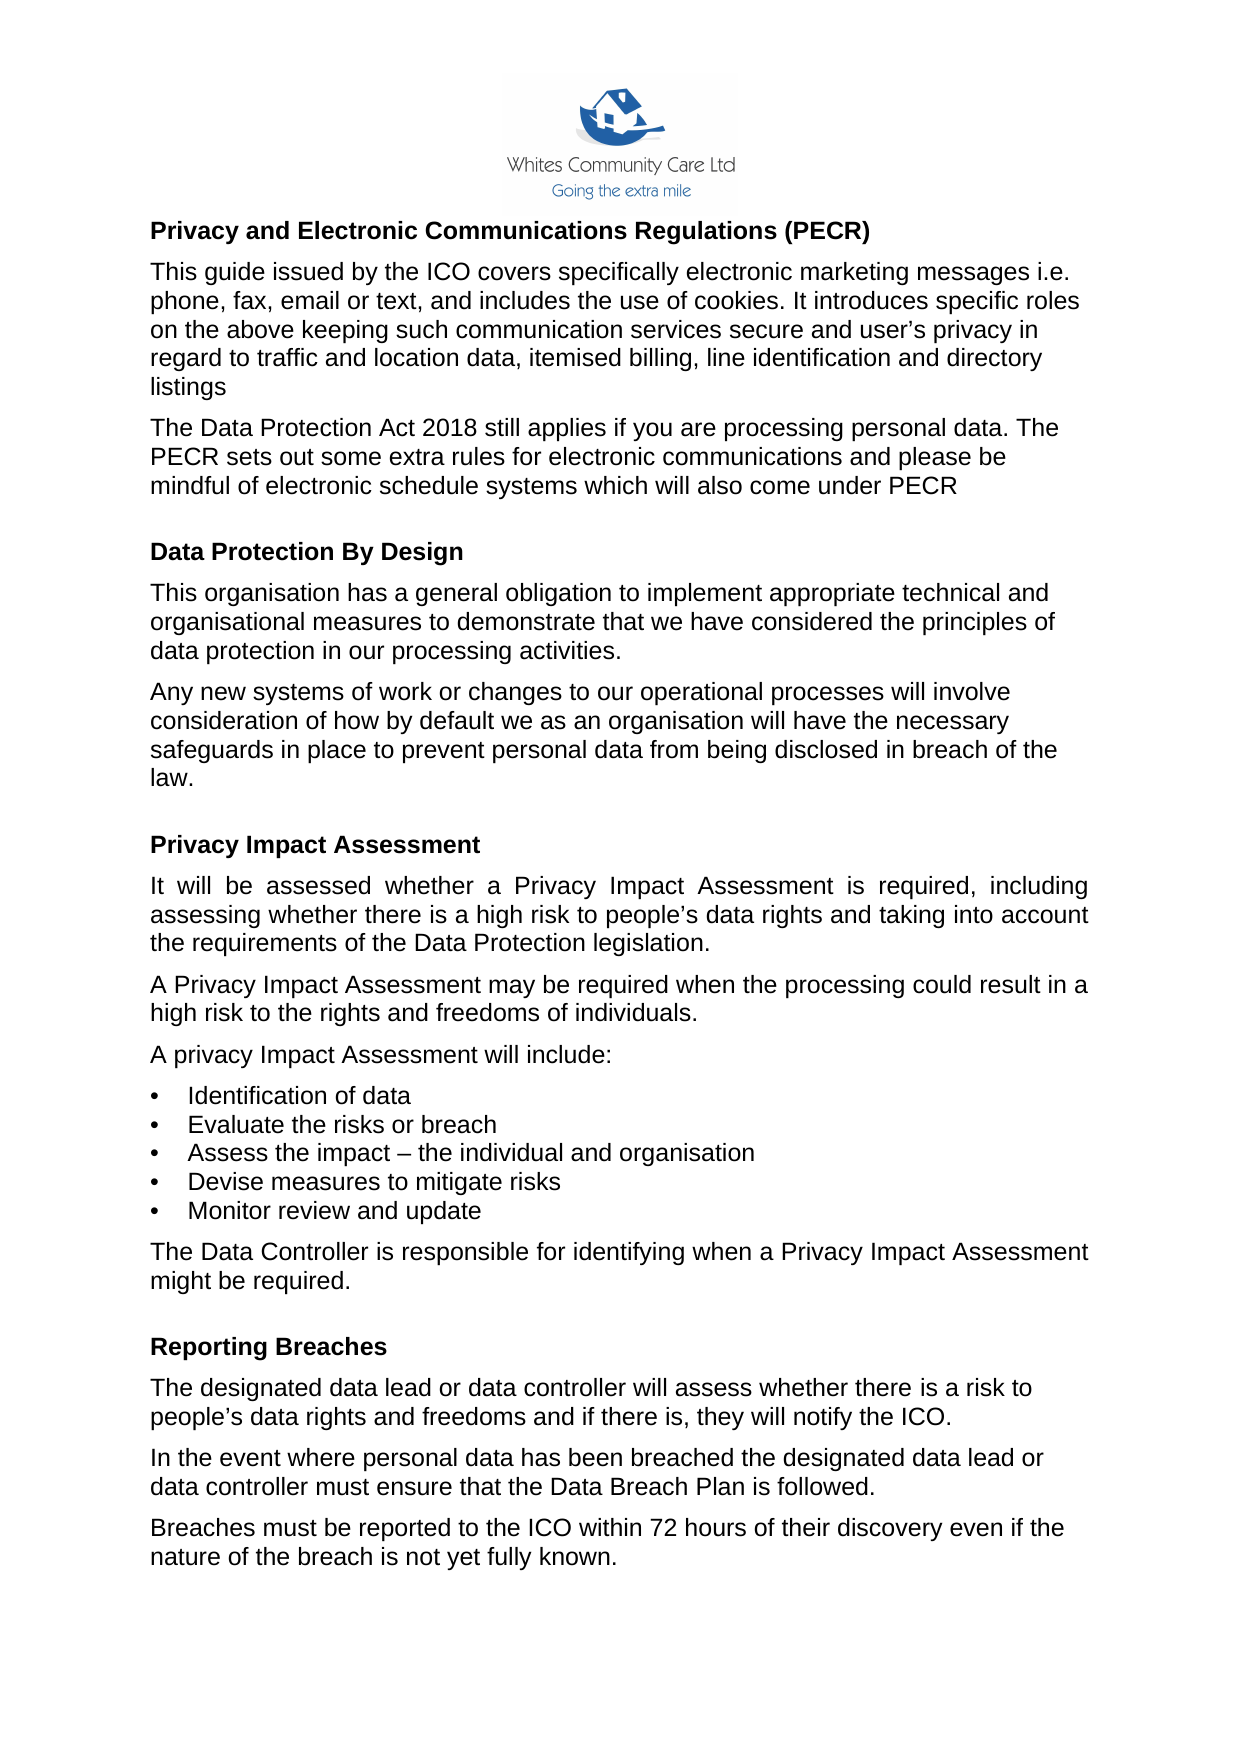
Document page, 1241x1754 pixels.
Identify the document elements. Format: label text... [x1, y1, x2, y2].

text Evaluate the risks or breach [150, 1110, 1090, 1138]
text Monitor review and update [150, 1196, 1090, 1225]
text This organisation has a general obligation to implement appropriate technical and organisational measures to demonstrate that we have considered the principles of data protection in our processing activities. [150, 578, 1090, 665]
text Identification of data [150, 1081, 1090, 1110]
text Breaches must be reported to the ICO within 72 hours of their discovery even if the nature of the breach is not yet fully known. [150, 1513, 1090, 1571]
text A privacy Impact Assessment will include: [150, 1040, 1090, 1068]
text It will be assessed whether a Privacy Impact Assessment is required, including assessing whether there is a high risk to people’s data rights and taking into account the requirements of the Data Protection legislation. [150, 871, 1090, 957]
text Any new systems of work or changes to our operational processes will involve consideration of how by default we as an organisation will have the necessary safeguards in place to prevent personal data from being disclosed in breach of the law. [150, 677, 1090, 792]
subtitle Privacy and Electronic Communications Regulations (PECR) [150, 216, 1090, 245]
subtitle Reporting Breaches [150, 1332, 1090, 1361]
text This guide issued by the ICO covers specifically electronic marketing messages i.e. phone, fax, email or text, and includes the use of cookies. It introduces specific roles on the above keeping such communication services secure and user’s privacy in regard to traffic and location data, itemised billing, line identification and directory listings [150, 257, 1090, 401]
picture [502, 73, 739, 216]
text The designated data lead or data controller will assess whether there is a risk to people’s data rights and freedoms and if there is, they will notify the ICO. [150, 1373, 1090, 1431]
subtitle Data Protection By Design [150, 537, 1090, 566]
text Assess the impact – the individual and organisation [150, 1138, 1090, 1167]
text In the event where personal data has been breached the designated data lead or data controller must ensure that the Data Breach Plan is followed. [150, 1443, 1090, 1501]
text A Privacy Impact Assessment may be required when the processing could result in a high risk to the rights and freedoms of individuals. [150, 970, 1090, 1027]
subtitle Privacy Impact Assessment [150, 830, 1090, 858]
text The Data Controller is responsible for identifying when a Privacy Impact Assessment might be required. [150, 1237, 1090, 1295]
text Devise measures to mitigate risks [150, 1167, 1090, 1196]
text The Data Protection Act 2018 still applies if you are processing personal data. The PECR sets out some extra rules for electronic communications and please be mindful of electronic schedule systems which will also come under PECR [150, 413, 1090, 500]
